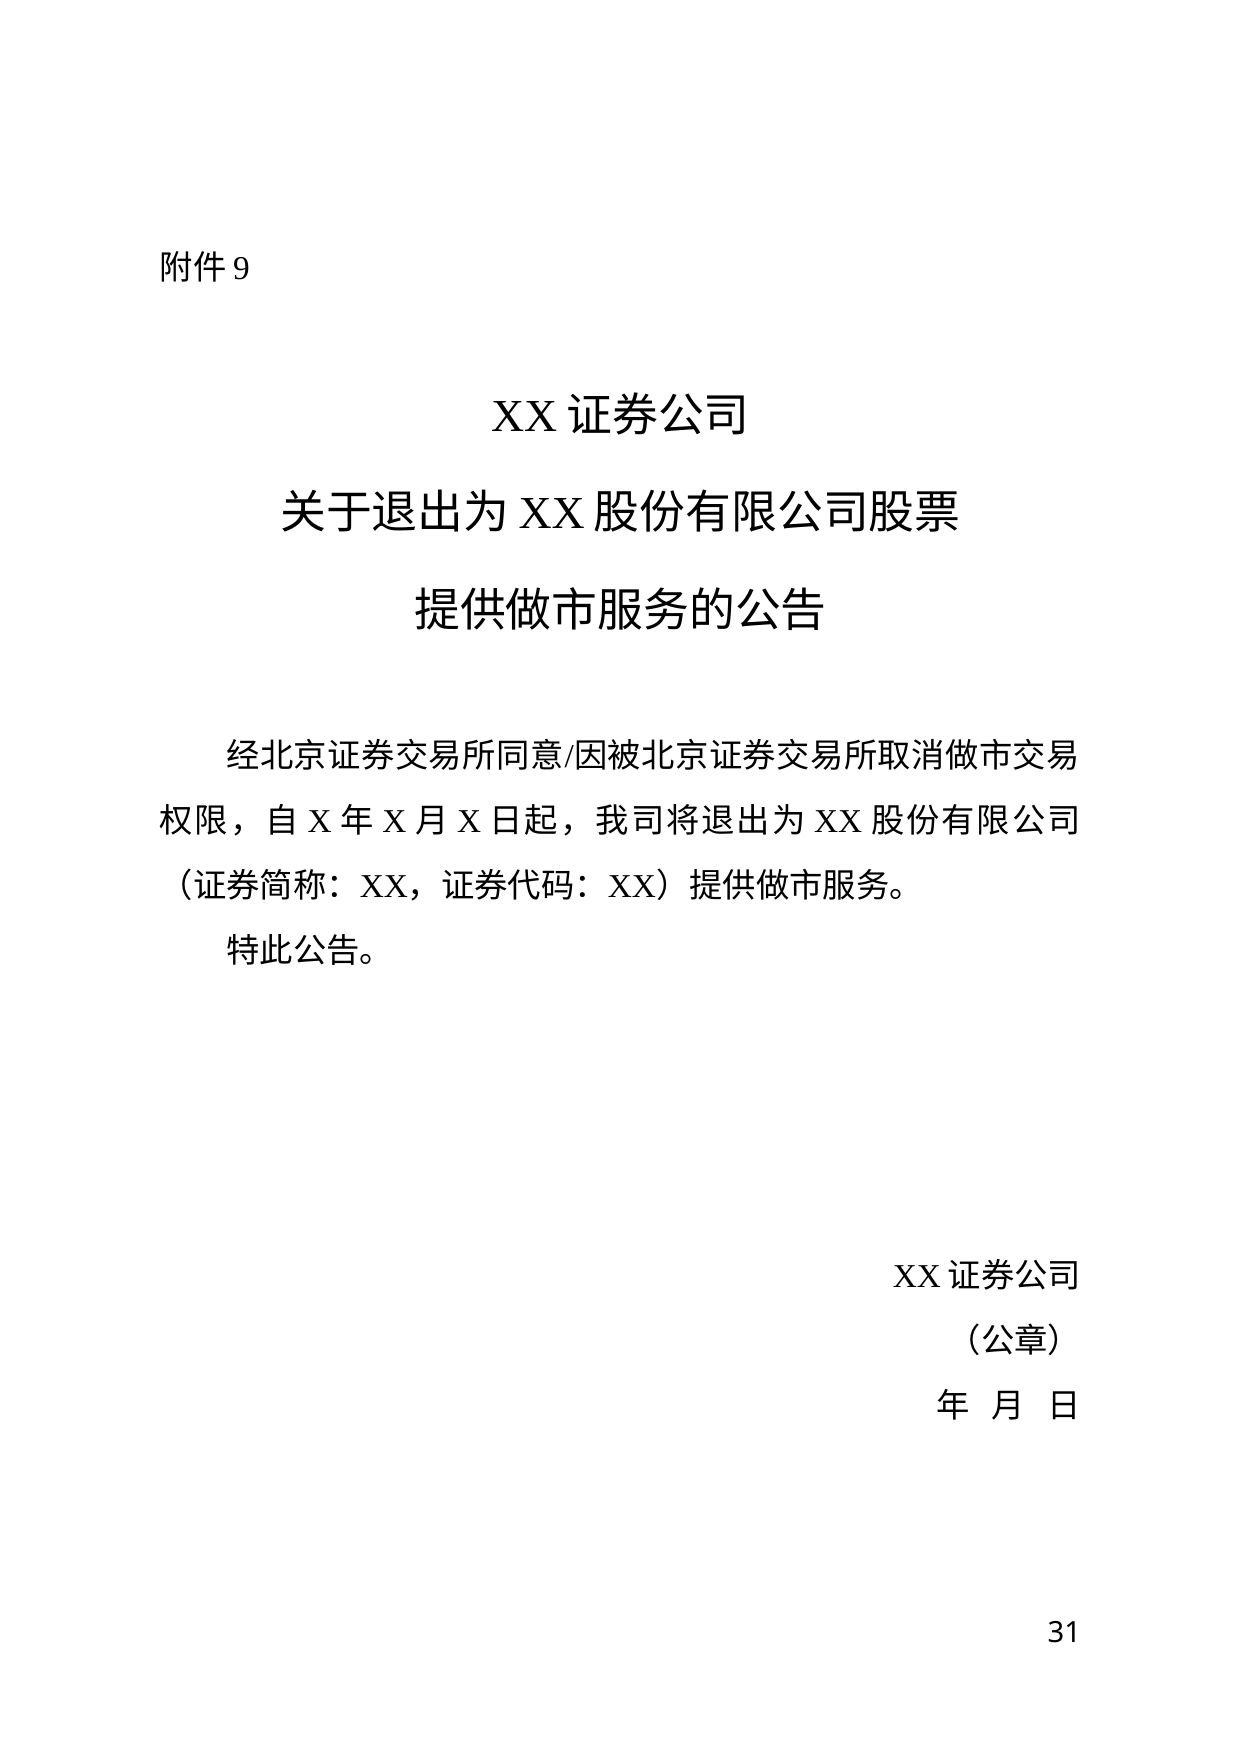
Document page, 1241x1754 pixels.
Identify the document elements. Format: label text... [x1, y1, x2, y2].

text XX证券公司 [159, 363, 1081, 460]
text XX证券公司 [170, 1240, 1081, 1305]
text （公章） [159, 1305, 1081, 1370]
text 关于退出为XX股份有限公司股票 [159, 460, 1081, 558]
text 提供做市服务的公告 [159, 558, 1081, 655]
text 年 月 日 [159, 1370, 1081, 1435]
text 附件9 [159, 233, 1081, 298]
text 经北京证券交易所同意/因被北京证券交易所取消做市交易权限，自X年X月X日起，我司将退出为XX股份有限公司（证券简称：XX，证券代码：XX）提供做市服务。 [159, 720, 1081, 915]
text 特此公告。 [159, 915, 1081, 980]
